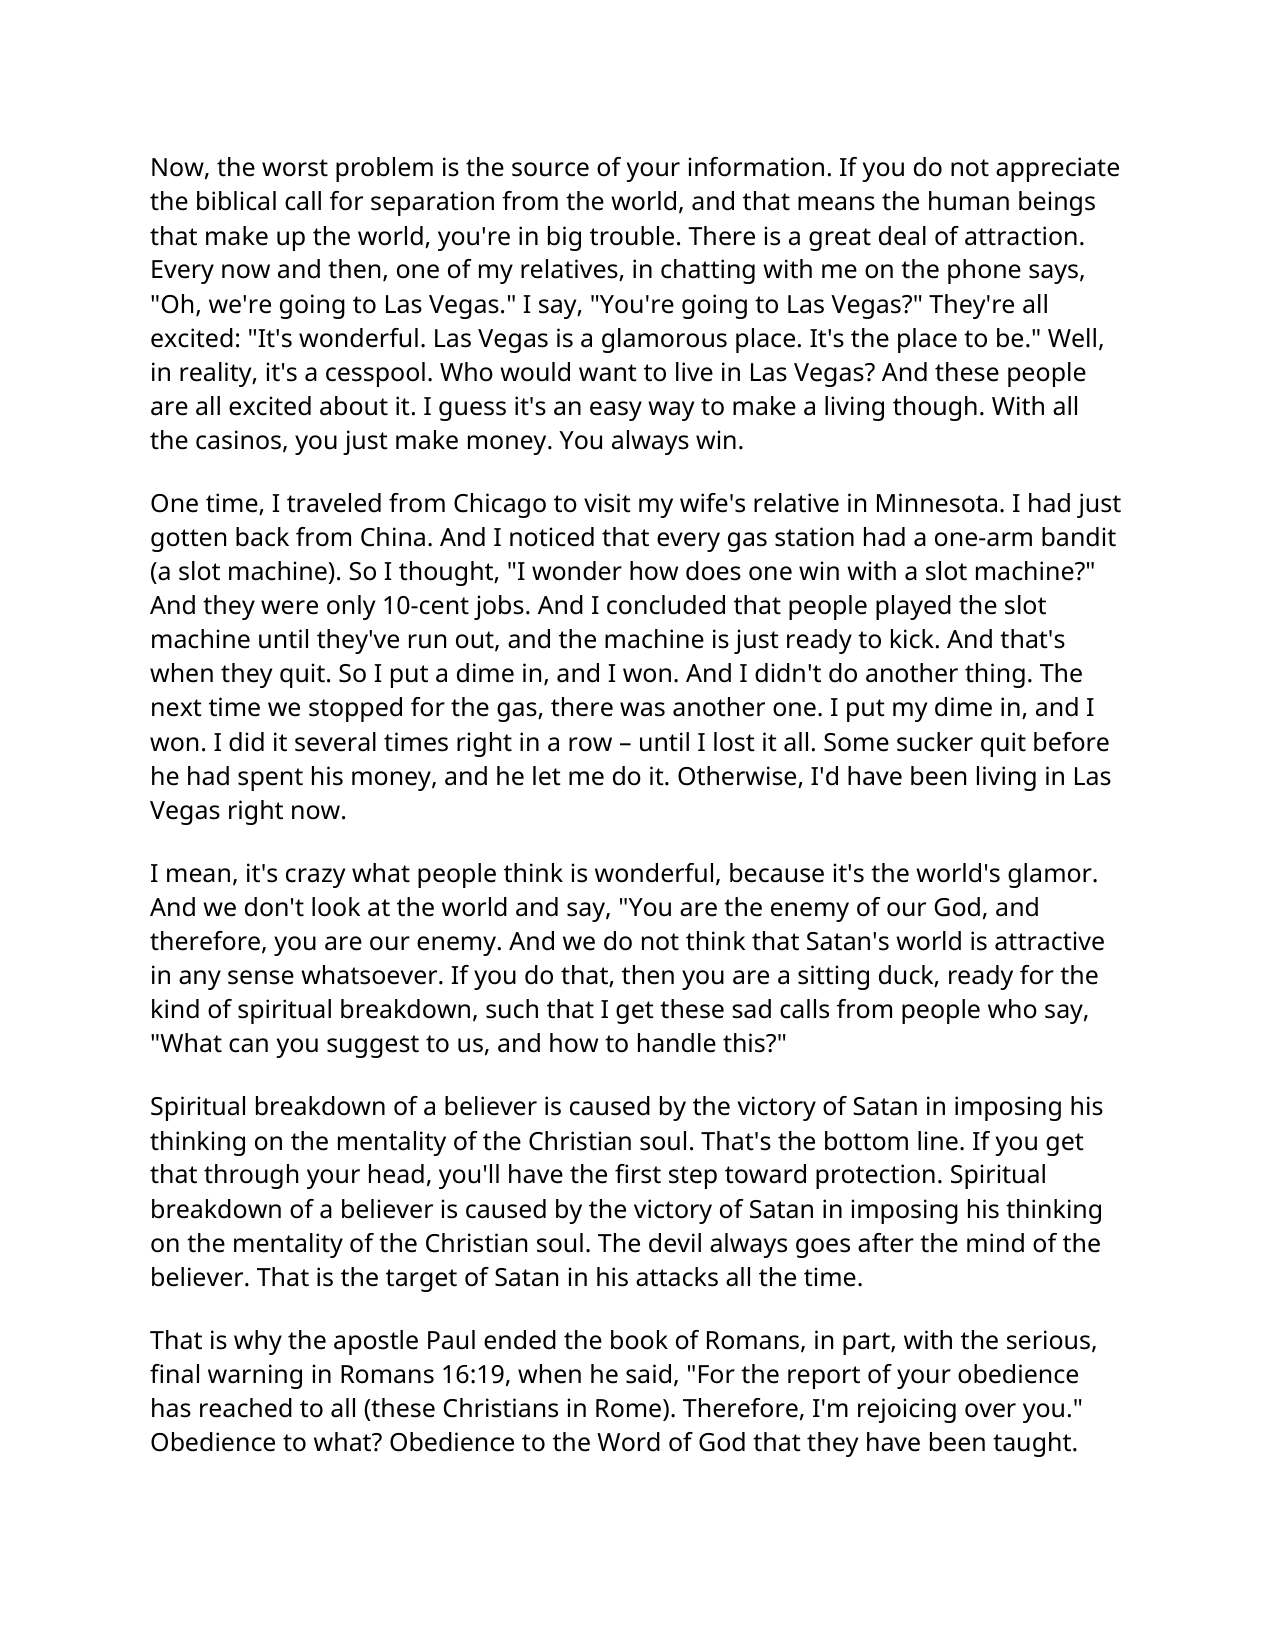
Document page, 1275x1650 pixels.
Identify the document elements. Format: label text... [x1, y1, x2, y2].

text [150, 1323, 1125, 1459]
text I mean, it's crazy what people think is wonderful, because it's the world's glamor. And we don't look at the world and say, "You are the enemy of our God, and therefore, you are our enemy. And we do not think that Satan's world is attractive in any sense whatsoever. If you do that, then you are a sitting duck, ready for the kind of spiritual breakdown, such that I get these sad calls from people who say, "What can you suggest to us, and how to handle this?" [150, 856, 1125, 1060]
text Spiritual breakdown of a believer is caused by the victory of Satan in imposing his thinking on the mentality of the Christian soul. That's the bottom line. If you get that through your head, you'll have the first step toward protection. Spiritual breakdown of a believer is caused by the victory of Satan in imposing his thinking on the mentality of the Christian soul. The devil always goes after the mind of the believer. That is the target of Satan in his attacks all the time. [150, 1089, 1125, 1293]
text One time, I traveled from Chicago to visit my wife's relative in Minnesota. I had just gotten back from China. And I noticed that every gas station had a one-arm bandit (a slot machine). So I thought, "I wonder how does one win with a slot machine?" And they were only 10-cent jobs. And I concluded that people played the slot machine until they've run out, and the machine is just ready to kick. And that's when they quit. So I put a dime in, and I won. And I didn't do another thing. The next time we stopped for the gas, there was another one. I put my dime in, and I won. I did it several times right in a row – until I lost it all. Some sucker quit before he had spent his money, and he let me do it. Otherwise, I'd have been living in Las Vegas right now. [150, 486, 1125, 826]
text Now, the worst problem is the source of your information. If you do not appreciate the biblical call for separation from the world, and that means the human beings that make up the world, you're in big trouble. There is a great deal of attraction. Every now and then, one of my relatives, in chatting with me on the phone says, "Oh, we're going to Las Vegas." I say, "You're going to Las Vegas?" They're all excited: "It's wonderful. Las Vegas is a glamorous place. It's the place to be." Well, in reality, it's a cesspool. Who would want to live in Las Vegas? And these people are all excited about it. I guess it's an easy way to make a living though. With all the casinos, you just make money. You always win. [150, 150, 1125, 457]
